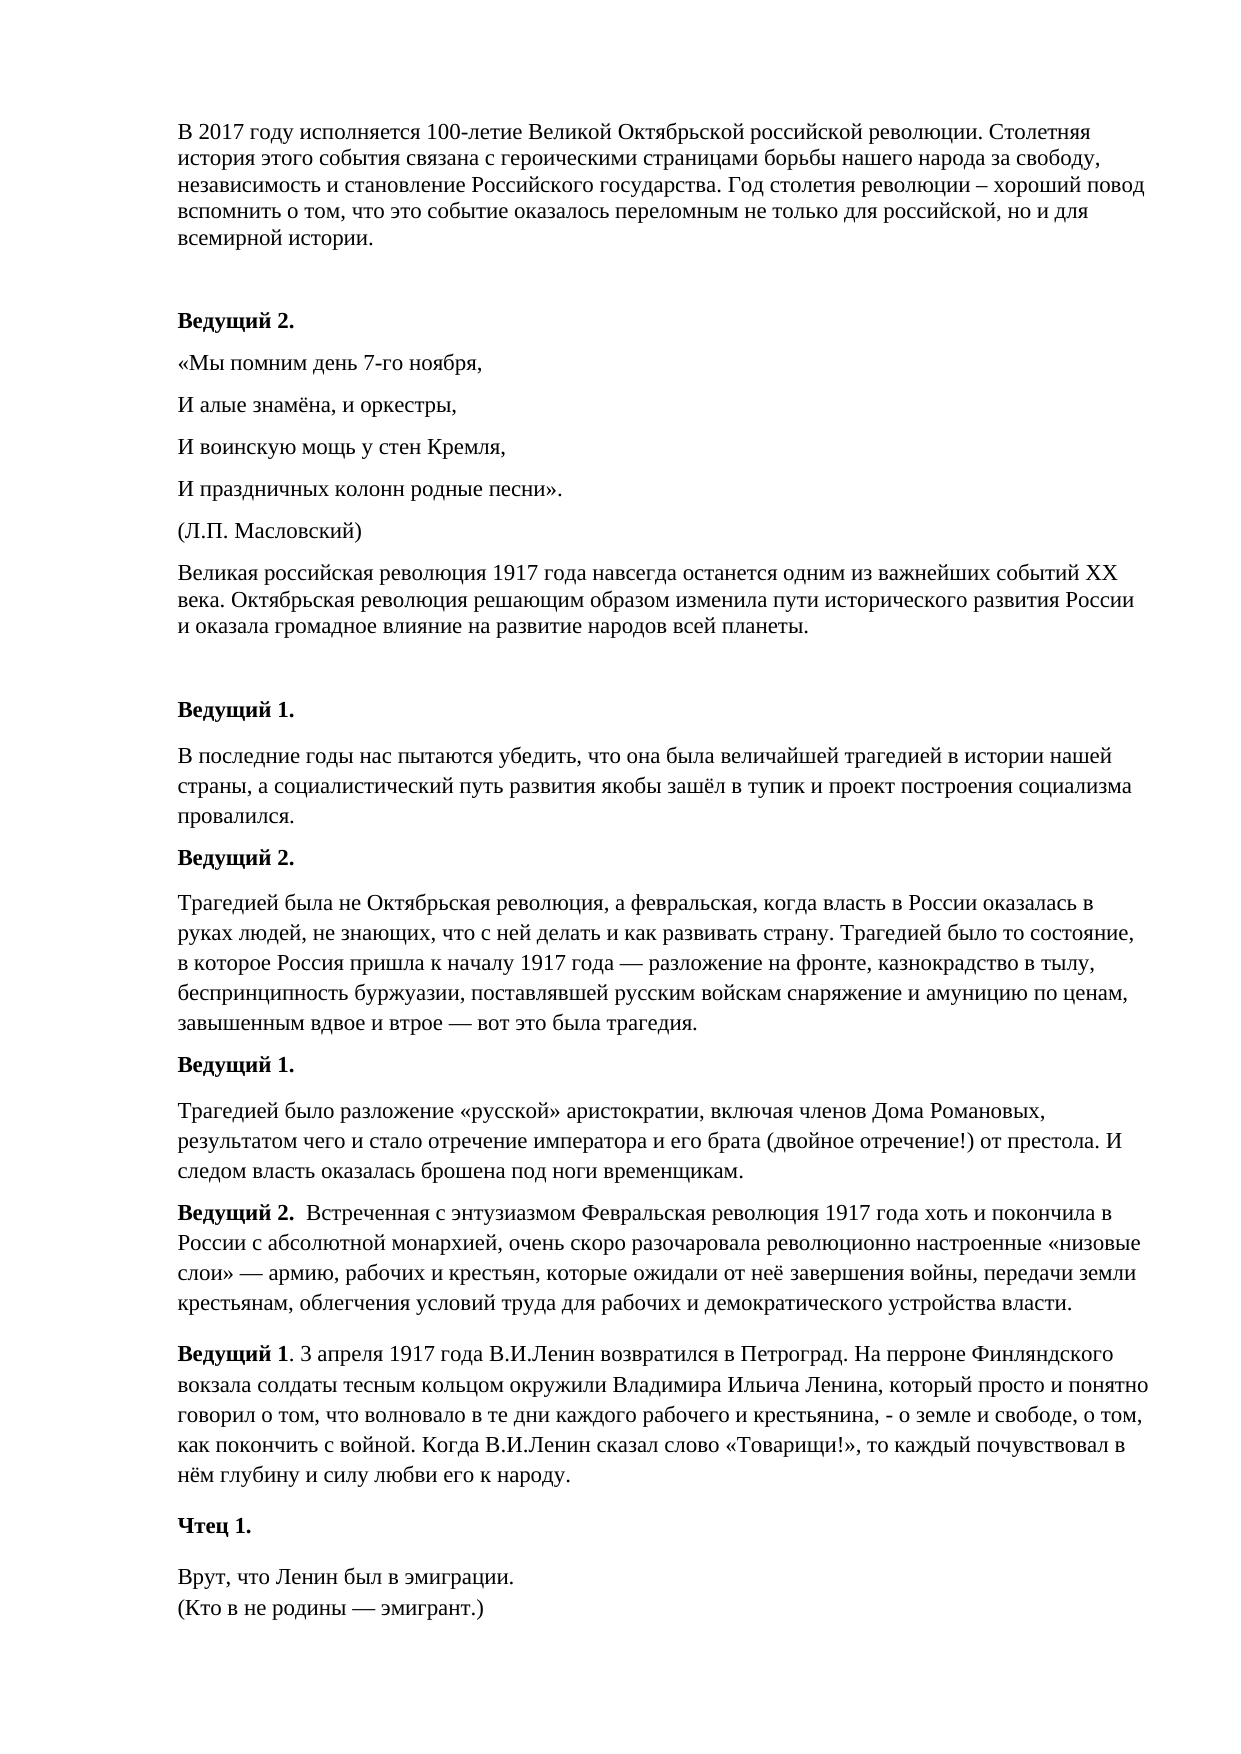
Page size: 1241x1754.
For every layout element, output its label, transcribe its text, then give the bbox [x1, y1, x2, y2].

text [177, 1563, 1152, 1620]
text Трагедией была не Октябрьская революция, а февральская, когда власть в России оказалась в руках людей, не знающих, что с ней делать и как развивать страну. Трагедией было то состояние, в которое Россия пришла к началу 1917 года — разложение на фронте, казнокрадство в тылу, беспринципность буржуазии, поставлявшей русским войскам снаряжение и амуницию по ценам, завышенным вдвое и втрое — вот это была трагедия. [177, 886, 1152, 1036]
text «Мы помним день 7-го ноября, [177, 349, 1152, 376]
text Трагедией было разложение «русской» аристократии, включая членов Дома Романовых, результатом чего и стало отречение императора и его брата (двойное отречение!) от престола. И следом власть оказалась брошена под ноги временщикам. [177, 1093, 1152, 1183]
text Великая российская революция 1917 года навсегда останется одним из важнейших событий XX века. Октябрьская революция решающим образом изменила пути исторического развития России и оказала громадное влияние на развитие народов всей планеты. [177, 559, 1152, 638]
text Ведущий 1. [177, 696, 1152, 722]
text Ведущий 2. [177, 844, 1152, 870]
text Ведущий 1. [177, 1051, 1152, 1078]
text Ведущий 1. 3 апреля 1917 года В.И.Ленин возвратился в Петроград. На перроне Финляндского вокзала солдаты тесным кольцом окружили Владимира Ильича Ленина, который просто и понятно говорил о том, что волновало в те дни каждого рабочего и крестьянина, - о земле и свободе, о том, как покончить с войной. Когда В.И.Ленин сказал слово «Товарищи!», то каждый почувствовал в нём глубину и силу любви его к народу. [177, 1341, 1152, 1488]
text И праздничных колонн родные песни». [177, 475, 1152, 502]
text И алые знамёна, и оркестры, [177, 391, 1152, 418]
text В 2017 году исполняется 100-летие Великой Октябрьской российской революции. Столетняя история этого события связана с героическими страницами борьбы нашего народа за свободу, независимость и становление Российского государства. Год столетия революции – хороший повод вспомнить о том, что это событие оказалось переломным не только для российской, но и для всемирной истории. [177, 118, 1152, 250]
text В последние годы нас пытаются убедить, что она была величайшей трагедией в истории нашей страны, а социалистический путь развития якобы зашёл в тупик и проект построения социализма провалился. [177, 738, 1152, 828]
text Чтец 1. [177, 1512, 1152, 1539]
text Ведущий 2. Встреченная с энтузиазмом Февральская революция 1917 года хоть и покончила в России с абсолютной монархией, очень скоро разочаровала революционно настроенные «низовые слои» — армию, рабочих и крестьян, которые ожидали от неё завершения войны, передачи земли крестьянам, облегчения условий труда для рабочих и демократического устройства власти. [177, 1199, 1152, 1316]
text Ведущий 2. [177, 307, 1152, 334]
text (Л.П. Масловский) [177, 517, 1152, 544]
text И воинскую мощь у стен Кремля, [177, 433, 1152, 460]
